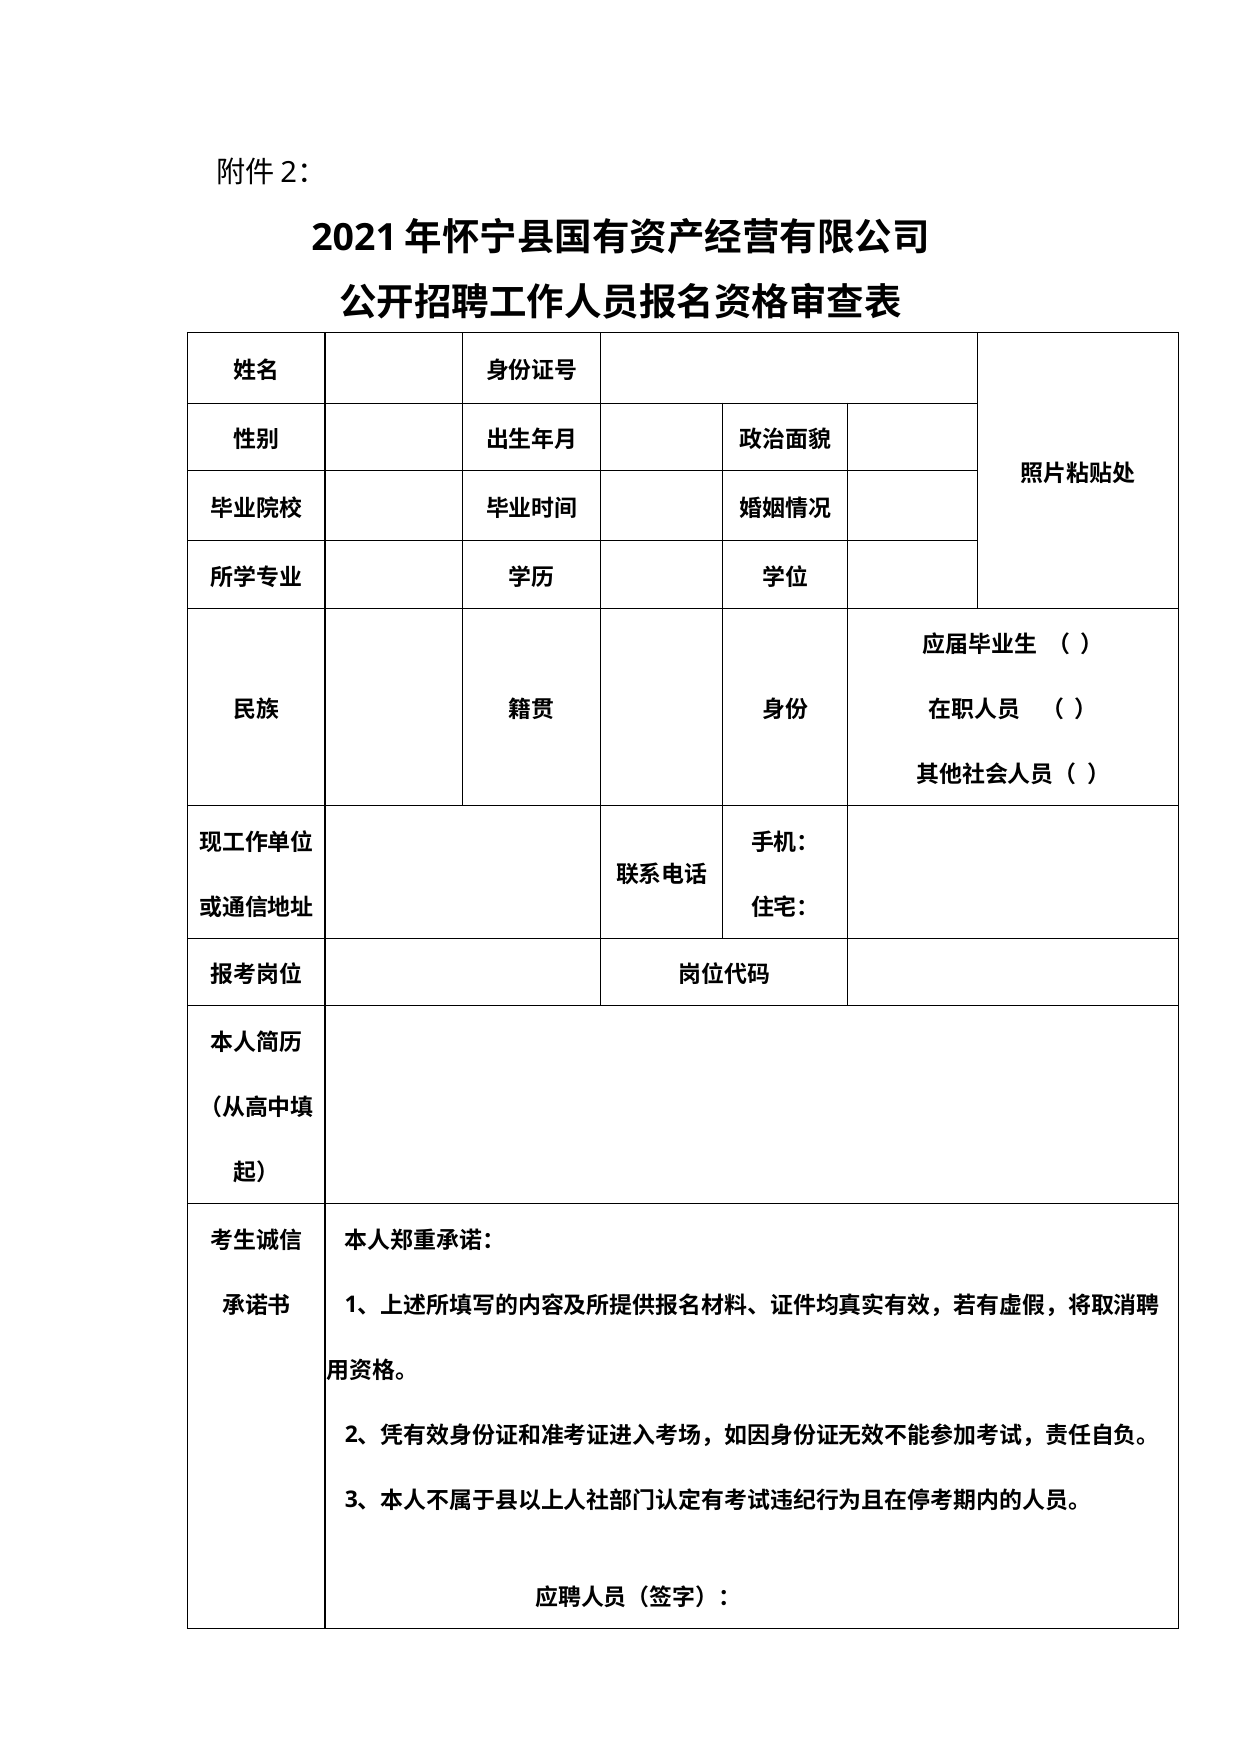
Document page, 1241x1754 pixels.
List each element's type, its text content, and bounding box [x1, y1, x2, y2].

text 2021年怀宁县国有资产经营有限公司 [187, 202, 1053, 267]
table_header 身份证号 [463, 333, 600, 403]
table_cell [848, 806, 1178, 938]
text 附件2： [208, 137, 1053, 202]
table_header 照片粘贴处 [978, 333, 1178, 608]
table_cell 本人简历 （从高中填起） [188, 1006, 324, 1203]
table_cell [601, 404, 722, 470]
table_cell [326, 404, 462, 470]
table_cell [848, 404, 977, 470]
table_cell 毕业院校 [188, 471, 324, 540]
table_cell 学位 [723, 541, 847, 608]
table_cell 现工作单位或通信地址 [188, 806, 324, 938]
table_cell 出生年月 [463, 404, 600, 470]
table_cell 性别 [188, 404, 324, 470]
table_cell 考生诚信 承诺书 [188, 1204, 324, 1628]
table_cell 政治面貌 [723, 404, 847, 470]
table_header 姓名 [188, 333, 324, 403]
table_cell [848, 939, 1178, 1005]
table_header [326, 333, 462, 403]
table_cell [848, 471, 977, 540]
table_cell [601, 471, 722, 540]
table_cell 学历 [463, 541, 600, 608]
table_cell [326, 1204, 1178, 1628]
table_cell 身份 [723, 609, 847, 805]
table_cell 报考岗位 [188, 939, 324, 1005]
table_cell 岗位代码 [601, 939, 847, 1005]
table_cell [326, 806, 600, 938]
text 公开招聘工作人员报名资格审查表 [187, 267, 1053, 332]
table_cell 婚姻情况 [723, 471, 847, 540]
table_cell [326, 939, 600, 1005]
table_cell [326, 471, 462, 540]
table_cell [326, 609, 462, 805]
table_cell 民族 [188, 609, 324, 805]
table_cell 籍贯 [463, 609, 600, 805]
table_cell 应届毕业生 （ ） 在职人员 （ ） 其他社会人员（ ） [848, 609, 1178, 805]
table_cell 毕业时间 [463, 471, 600, 540]
table_cell [848, 541, 977, 608]
table_cell [326, 1006, 1178, 1203]
table_cell [601, 609, 722, 805]
table_cell [326, 541, 462, 608]
table_cell 所学专业 [188, 541, 324, 608]
table_header [601, 333, 977, 403]
table_cell 手机： 住宅： [723, 806, 847, 938]
table_cell 联系电话 [601, 806, 722, 938]
table_cell [601, 541, 722, 608]
